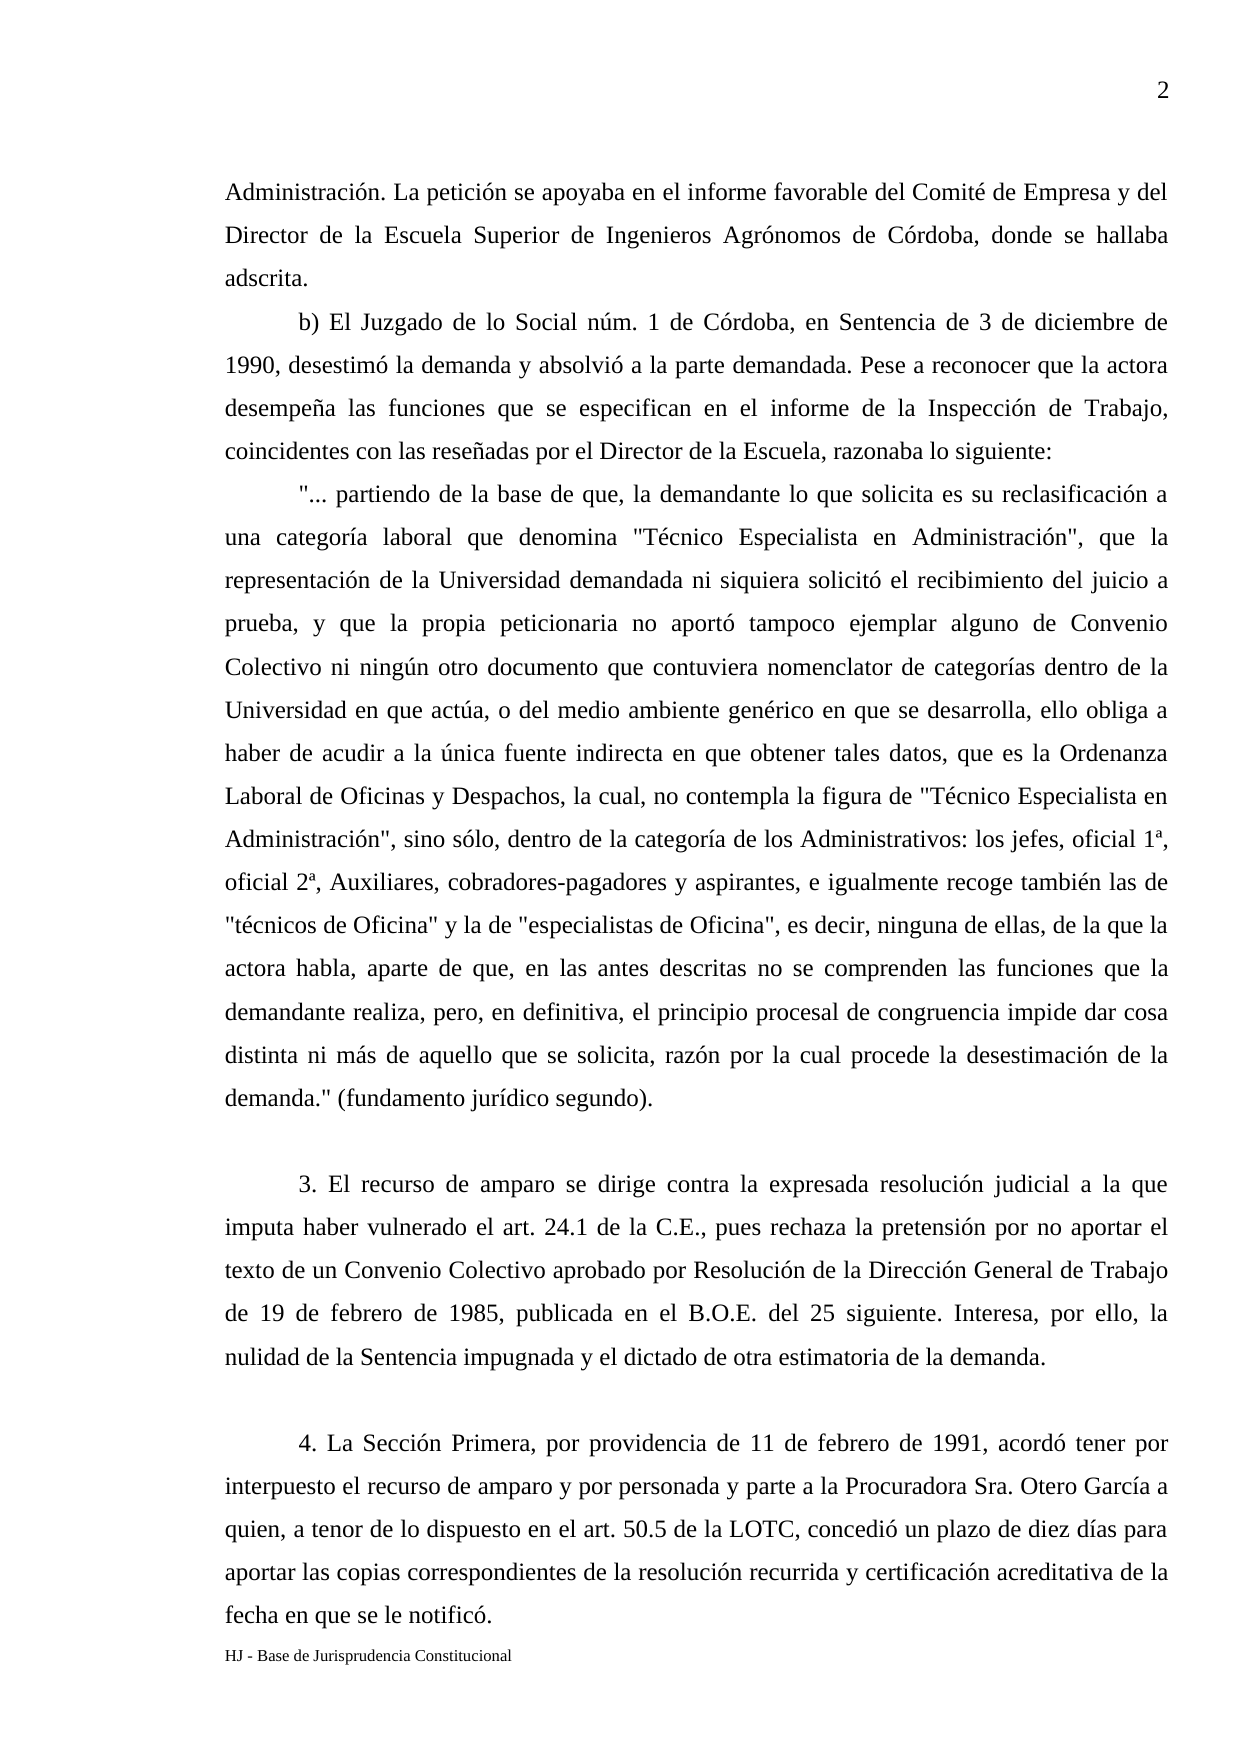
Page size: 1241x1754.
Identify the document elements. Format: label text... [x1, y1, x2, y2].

text 3. El recurso de amparo se dirige contra la expresada resolución judicial a la que imputa haber vulnerado el art. 24.1 de la C.E., pues rechaza la pretensión por no aportar el texto de un Convenio Colectivo aprobado por Resolución de la Dirección General de Trabajo de 19 de febrero de 1985, publicada en el B.O.E. del 25 siguiente. Interesa, por ello, la nulidad de la Sentencia impugnada y el dictado de otra estimatoria de la demanda. [224, 1169, 1169, 1370]
text b) El Juzgado de lo Social núm. 1 de Córdoba, en Sentencia de 3 de diciembre de 1990, desestimó la demanda y absolvió a la parte demandada. Pese a reconocer que la actora desempeña las funciones que se especifican en el informe de la Inspección de Trabajo, coincidentes con las reseñadas por el Director de la Escuela, razonaba lo siguiente: [224, 307, 1169, 465]
text 4. La Sección Primera, por providencia de 11 de febrero de 1991, acordó tener por interpuesto el recurso de amparo y por personada y parte a la Procuradora Sra. Otero García a quien, a tenor de lo dispuesto en el art. 50.5 de la LOTC, concedió un plazo de diez días para aportar las copias correspondientes de la resolución recurrida y certificación acreditativa de la fecha en que se le notificó. [224, 1428, 1169, 1629]
text "... partiendo de la base de que, la demandante lo que solicita es su reclasificación a una categoría laboral que denomina "Técnico Especialista en Administración", que la representación de la Universidad demandada ni siquiera solicitó el recibimiento del juicio a prueba, y que la propia peticionaria no aportó tampoco ejemplar alguno de Convenio Colectivo ni ningún otro documento que contuviera nomenclator de categorías dentro de la Universidad en que actúa, o del medio ambiente genérico en que se desarrolla, ello obliga a haber de acudir a la única fuente indirecta en que obtener tales datos, que es la Ordenanza Laboral de Oficinas y Despachos, la cual, no contempla la figura de "Técnico Especialista en Administración", sino sólo, dentro de la categoría de los Administrativos: los jefes, oficial 1ª, oficial 2ª, Auxiliares, cobradores-pagadores y aspirantes, e igualmente recoge también las de "técnicos de Oficina" y la de "especialistas de Oficina", es decir, ninguna de ellas, de la que la actora habla, aparte de que, en las antes descritas no se comprenden las funciones que la demandante realiza, pero, en definitiva, el principio procesal de congruencia impide dar cosa distinta ni más de aquello que se solicita, razón por la cual procede la desestimación de la demanda." (fundamento jurídico segundo). [224, 479, 1169, 1112]
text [224, 177, 1169, 292]
